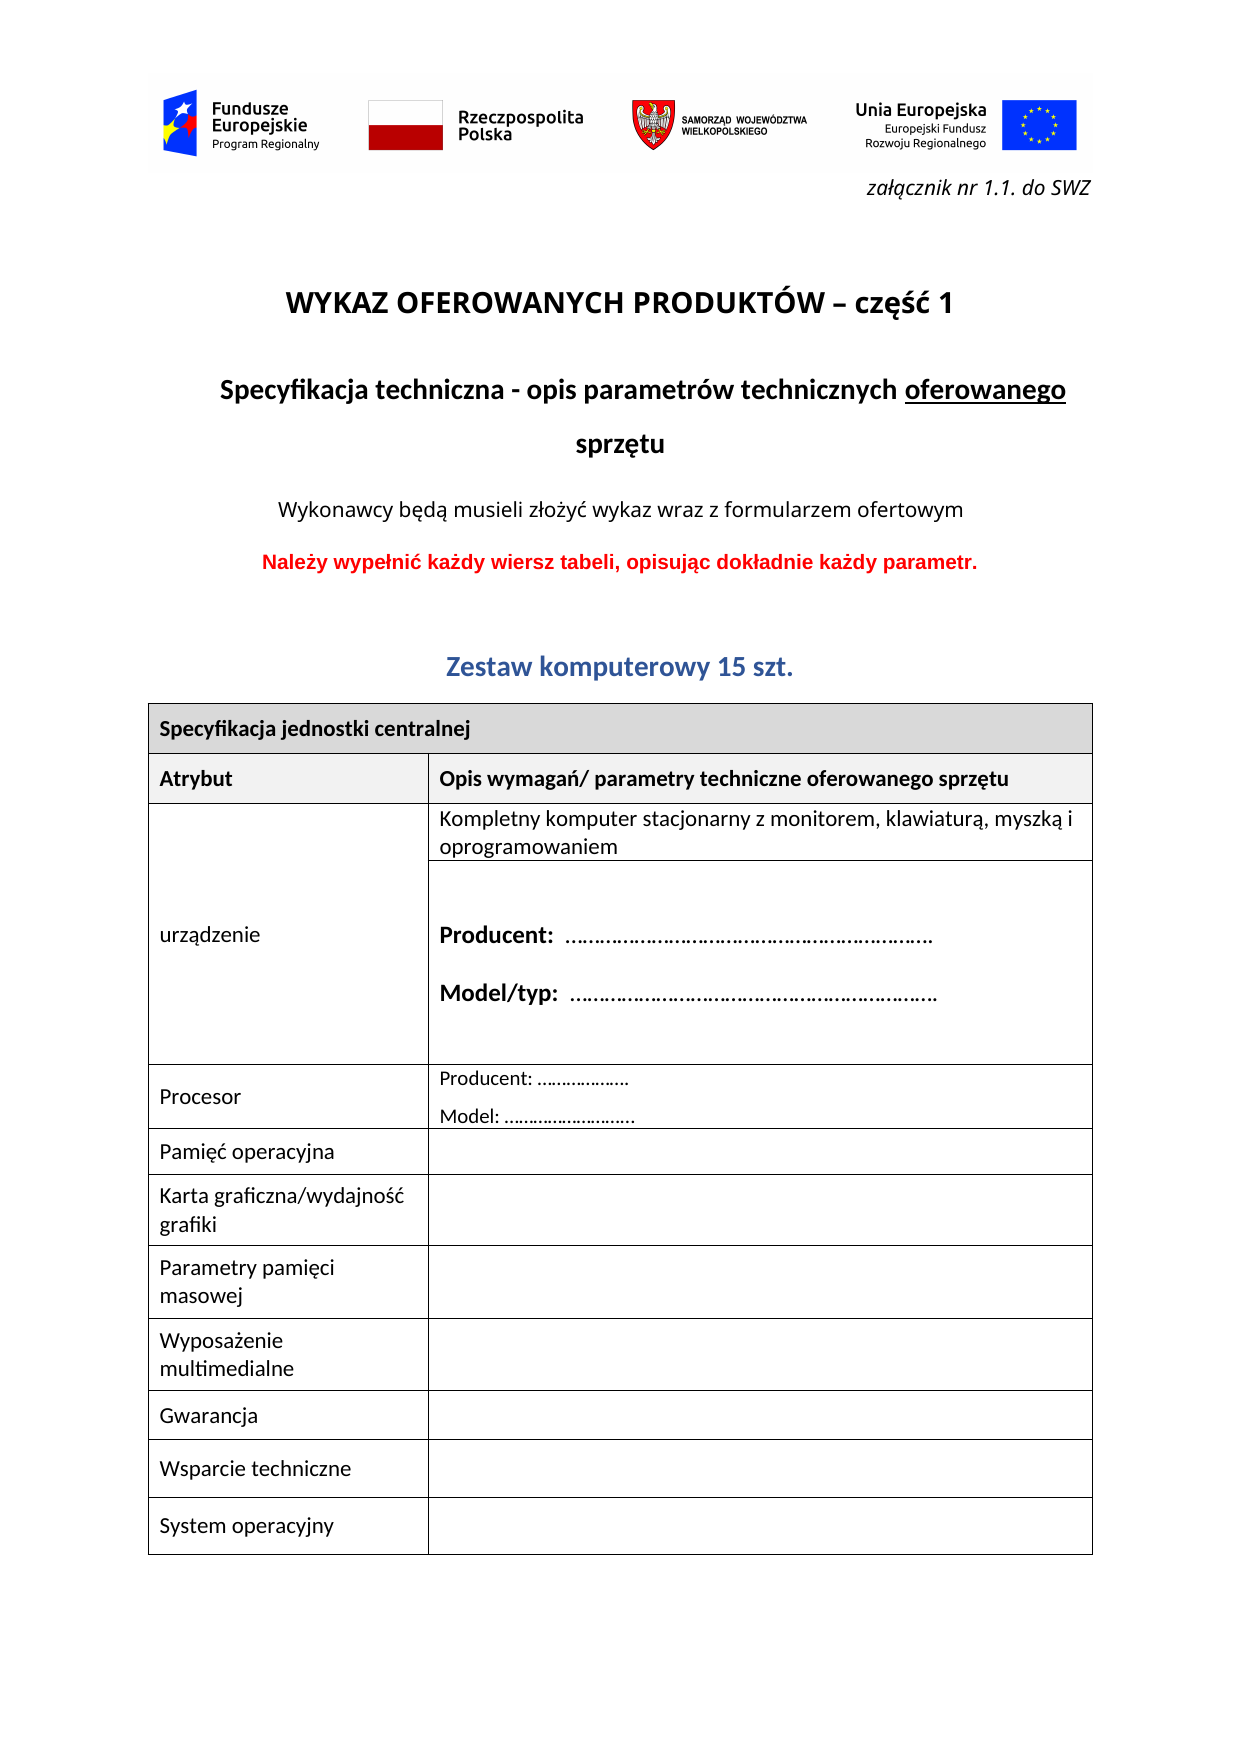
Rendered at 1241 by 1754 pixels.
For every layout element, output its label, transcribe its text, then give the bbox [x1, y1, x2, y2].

table_cell [429, 1391, 1092, 1439]
table_cell [429, 1440, 1092, 1497]
table_cell urządzenie [149, 804, 428, 1064]
table_cell Producent: ………………. Model: ……………………... [429, 1065, 1092, 1128]
text WYKAZ OFEROWANYCH PRODUKTÓW – część 1 [148, 283, 1093, 322]
table_cell Wyposażenie multimedialne [149, 1319, 428, 1390]
table_cell Kompletny komputer stacjonarny z monitorem, klawiaturą, myszką i oprogramowaniem [429, 804, 1092, 860]
table_cell [429, 1175, 1092, 1244]
table_cell [429, 1498, 1092, 1554]
table_cell [429, 1129, 1092, 1174]
table_cell Karta graficzna/wydajność grafiki [149, 1175, 428, 1244]
picture [147, 73, 1093, 173]
table_cell Pamięć operacyjna [149, 1129, 428, 1174]
table_cell Procesor [149, 1065, 428, 1128]
table_header Specyfikacja jednostki centralnej [149, 704, 1092, 753]
text Specyfikacja techniczna - opis parametrów technicznych oferowanego sprzętu [148, 371, 1093, 461]
table_cell Atrybut [149, 754, 428, 803]
table_cell [429, 1246, 1092, 1318]
text Zestaw komputerowy 15 szt. [148, 648, 1093, 683]
table_cell Opis wymagań/ parametry techniczne oferowanego sprzętu [429, 754, 1092, 803]
table_cell Gwarancja [149, 1391, 428, 1439]
table_cell [429, 1319, 1092, 1390]
text Należy wypełnić każdy wiersz tabeli, opisując dokładnie każdy parametr. [148, 550, 1093, 574]
text załącznik nr 1.1. do SWZ [148, 173, 1093, 201]
table_cell Producent: ………………………………………………………. Model/typ: ………………………………………………………. [429, 861, 1092, 1064]
table_cell System operacyjny [149, 1498, 428, 1554]
table_cell Parametry pamięci masowej [149, 1246, 428, 1318]
text Wykonawcy będą musieli złożyć wykaz wraz z formularzem ofertowym [148, 495, 1094, 523]
table_cell Wsparcie techniczne [149, 1440, 428, 1497]
